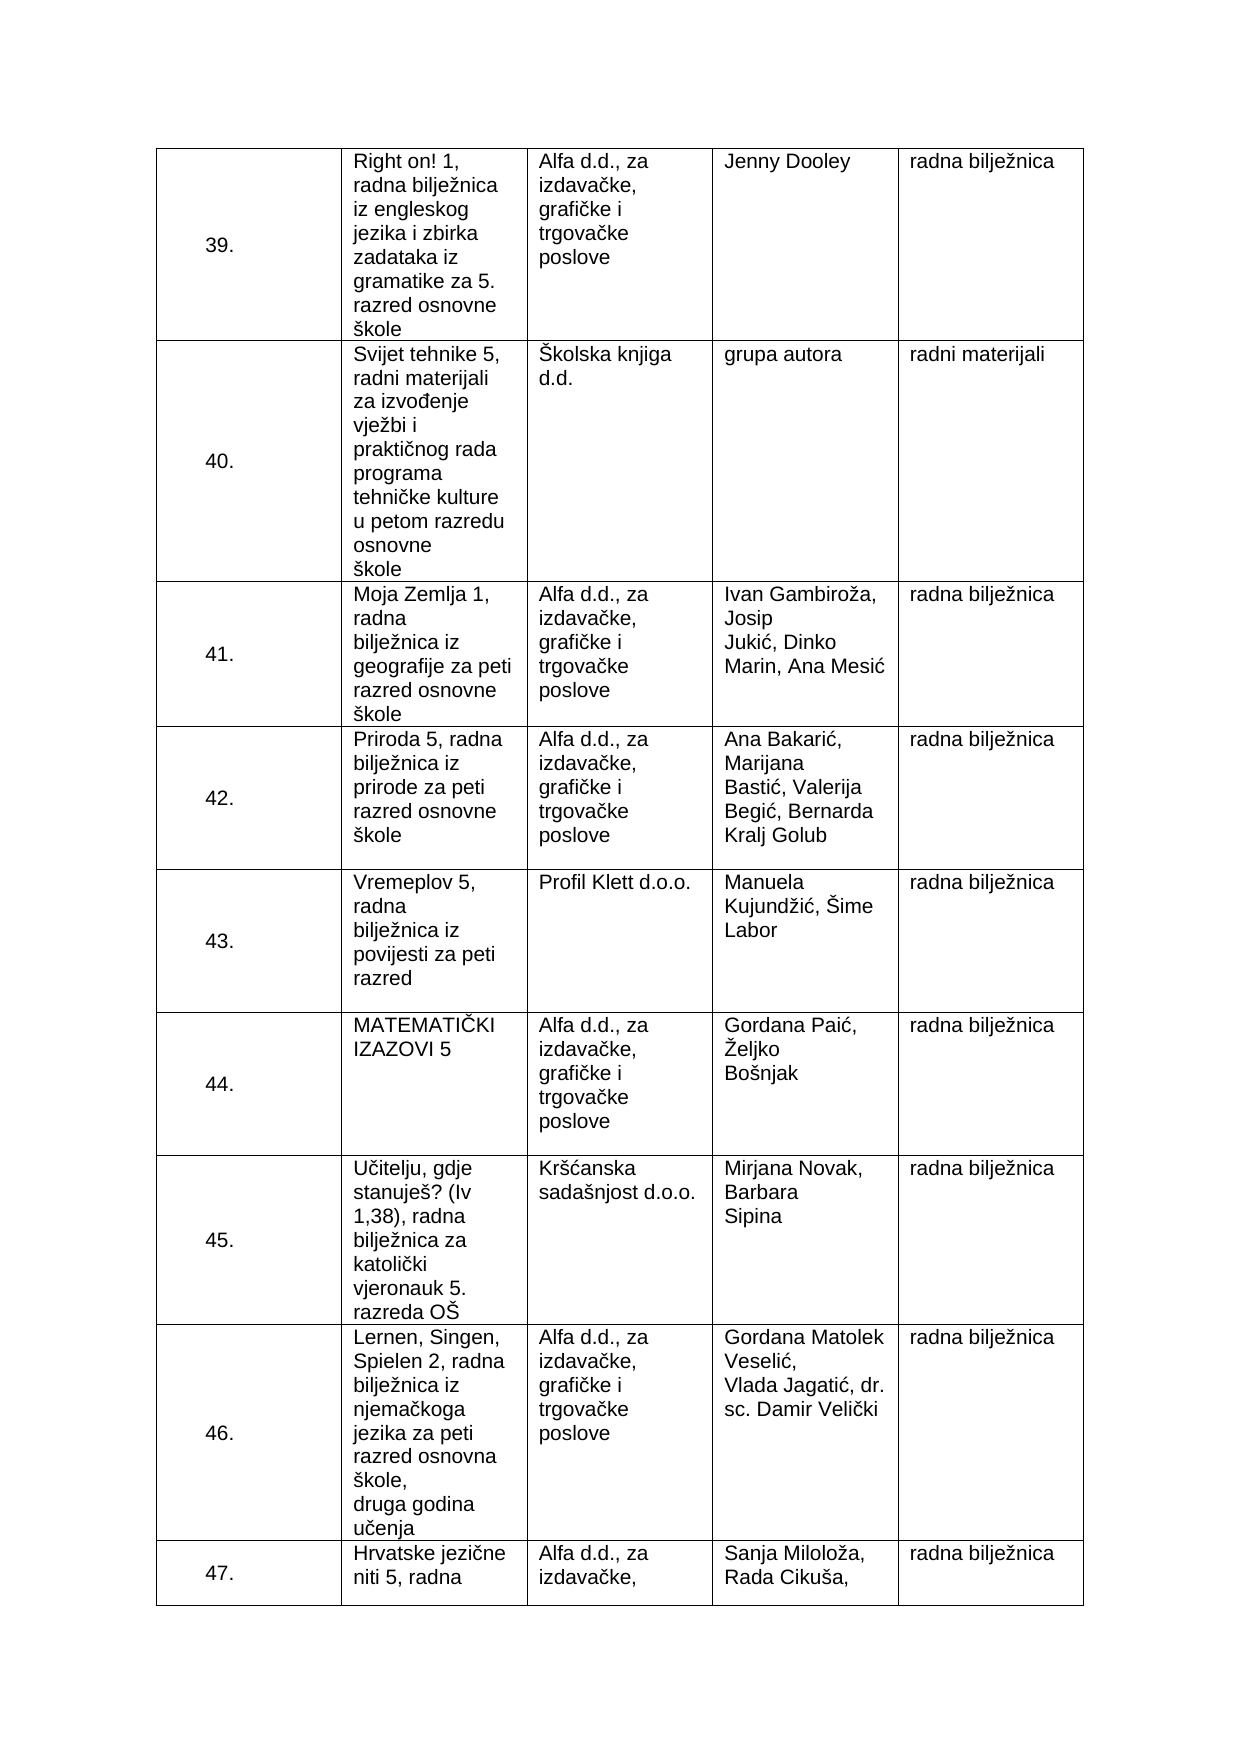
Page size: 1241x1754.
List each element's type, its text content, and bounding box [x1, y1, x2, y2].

table_cell Vremeplov 5, radna bilježnica iz povijesti za peti razred [342, 870, 527, 1012]
table_cell [157, 582, 341, 726]
table_cell [157, 1541, 341, 1605]
table_cell Učitelju, gdje stanuješ? (Iv 1,38), radna bilježnica za katolički vjeronauk 5. razreda OŠ [342, 1156, 527, 1323]
table_cell radna bilježnica [899, 727, 1083, 869]
table_cell radna bilježnica [899, 582, 1083, 726]
table_cell Profil Klett d.o.o. [528, 870, 712, 1012]
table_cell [528, 1541, 712, 1605]
table_cell radna bilježnica [899, 1156, 1083, 1323]
table_cell Mirjana Novak, Barbara Sipina [713, 1156, 898, 1323]
table_cell Ivan Gambiroža, Josip Jukić, Dinko Marin, Ana Mesić [713, 582, 898, 726]
table_cell Jenny Dooley [713, 149, 898, 340]
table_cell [342, 1541, 527, 1605]
table_cell Right on! 1, radna bilježnica iz engleskog jezika i zbirka zadataka iz gramatike za 5. razred osnovne škole [342, 149, 527, 340]
table_cell radna bilježnica [899, 870, 1083, 1012]
table_cell Lernen, Singen, Spielen 2, radna bilježnica iz njemačkoga jezika za peti razred osnovna škole, druga godina učenja [342, 1325, 527, 1540]
table_cell Alfa d.d., za izdavačke, grafičke i trgovačke poslove [528, 1325, 712, 1540]
table_cell Gordana Matolek Veselić, Vlada Jagatić, dr. sc. Damir Velički [713, 1325, 898, 1540]
table_cell Gordana Paić, Željko Bošnjak [713, 1013, 898, 1155]
table_cell Manuela Kujundžić, Šime Labor [713, 870, 898, 1012]
table_cell [157, 727, 341, 869]
table_cell Ana Bakarić, Marijana Bastić, Valerija Begić, Bernarda Kralj Golub [713, 727, 898, 869]
table_cell [157, 1156, 341, 1323]
table_cell radna bilježnica [899, 149, 1083, 340]
table_cell Alfa d.d., za izdavačke, grafičke i trgovačke poslove [528, 1013, 712, 1155]
table_cell Priroda 5, radna bilježnica iz prirode za peti razred osnovne škole [342, 727, 527, 869]
table_cell radni materijali [899, 341, 1083, 581]
table_cell radna bilježnica [899, 1325, 1083, 1540]
table_cell Alfa d.d., za izdavačke, grafičke i trgovačke poslove [528, 727, 712, 869]
table_cell radna bilježnica [899, 1541, 1083, 1605]
table_cell radna bilježnica [899, 1013, 1083, 1155]
table_cell [157, 1325, 341, 1540]
table_cell [157, 341, 341, 581]
table_cell Alfa d.d., za izdavačke, grafičke i trgovačke poslove [528, 582, 712, 726]
table_cell Svijet tehnike 5, radni materijali za izvođenje vježbi i praktičnog rada programa tehničke kulture u petom razredu osnovne škole [342, 341, 527, 581]
table_cell Školska knjiga d.d. [528, 341, 712, 581]
table_cell Kršćanska sadašnjost d.o.o. [528, 1156, 712, 1323]
table_cell [157, 1013, 341, 1155]
table_cell grupa autora [713, 341, 898, 581]
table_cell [528, 149, 712, 340]
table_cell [713, 1541, 898, 1605]
table_cell MATEMATIČKI IZAZOVI 5 [342, 1013, 527, 1155]
table_cell [157, 149, 341, 340]
table_cell [157, 870, 341, 1012]
table_cell Moja Zemlja 1, radna bilježnica iz geografije za peti razred osnovne škole [342, 582, 527, 726]
